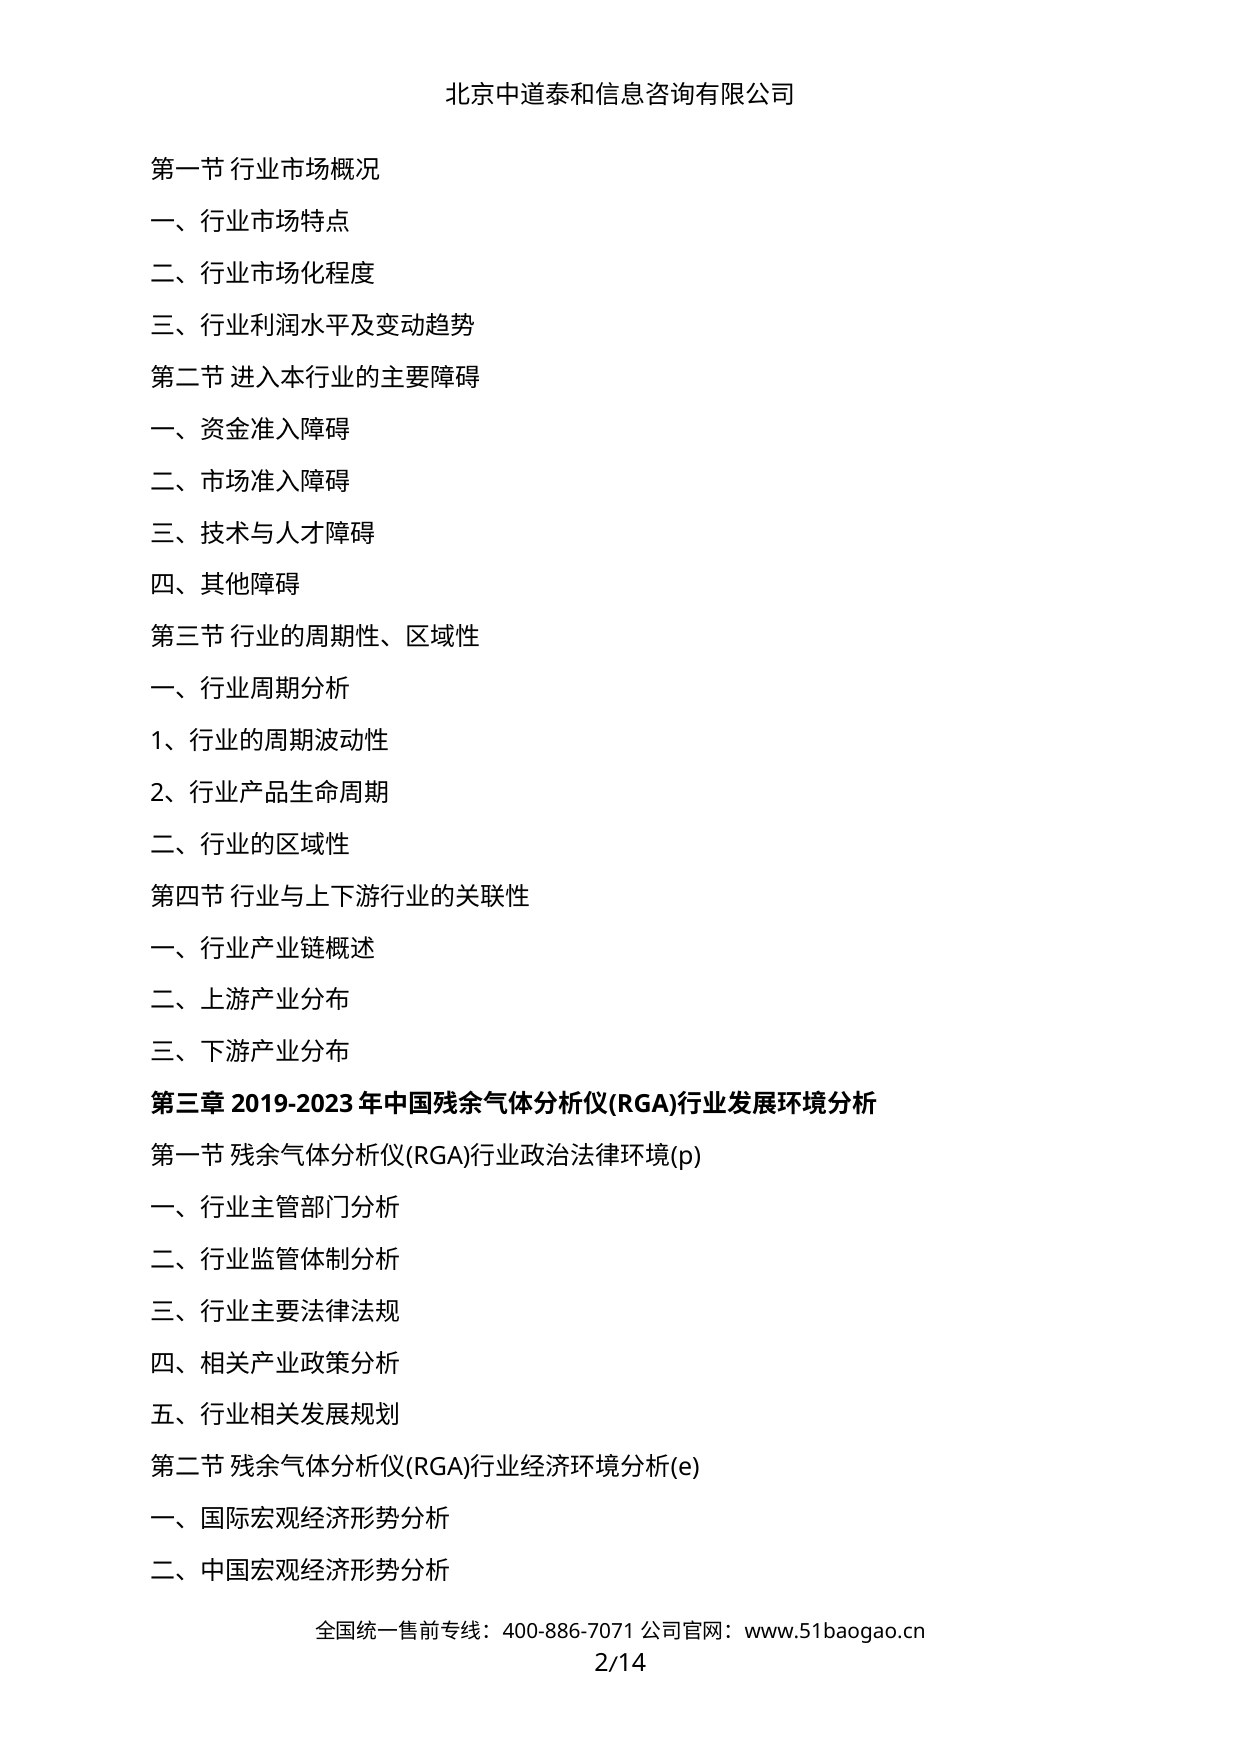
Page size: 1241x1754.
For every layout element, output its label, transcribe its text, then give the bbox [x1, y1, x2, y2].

text 一、行业主管部门分析 [150, 1187, 1090, 1224]
text 第二节 残余气体分析仪(RGA)行业经济环境分析(e) [150, 1447, 1090, 1483]
text 1、行业的周期波动性 [150, 721, 1090, 757]
text 一、行业周期分析 [150, 669, 1090, 705]
text 五、行业相关发展规划 [150, 1395, 1090, 1431]
text 二、行业监管体制分析 [150, 1239, 1090, 1276]
text 第三章 2019-2023年中国残余气体分析仪(RGA)行业发展环境分析 [150, 1084, 1090, 1120]
text 二、市场准入障碍 [150, 461, 1090, 497]
text 一、资金准入障碍 [150, 409, 1090, 446]
text 第一节 残余气体分析仪(RGA)行业政治法律环境(p) [150, 1136, 1090, 1172]
text 四、其他障碍 [150, 565, 1090, 601]
text 第四节 行业与上下游行业的关联性 [150, 876, 1090, 912]
text 二、行业市场化程度 [150, 254, 1090, 290]
text 第二节 进入本行业的主要障碍 [150, 357, 1090, 394]
text 二、行业的区域性 [150, 824, 1090, 861]
text 2、行业产品生命周期 [150, 772, 1090, 809]
text 一、行业市场特点 [150, 202, 1090, 238]
text 一、行业产业链概述 [150, 928, 1090, 964]
text 第一节 行业市场概况 [150, 150, 1090, 186]
text 三、行业主要法律法规 [150, 1291, 1090, 1327]
text 二、中国宏观经济形势分析 [150, 1551, 1090, 1587]
text 四、相关产业政策分析 [150, 1343, 1090, 1379]
text 三、下游产业分布 [150, 1032, 1090, 1068]
text 一、国际宏观经济形势分析 [150, 1499, 1090, 1535]
text 三、技术与人才障碍 [150, 513, 1090, 549]
text 二、上游产业分布 [150, 980, 1090, 1016]
text 三、行业利润水平及变动趋势 [150, 306, 1090, 342]
text 第三节 行业的周期性、区域性 [150, 617, 1090, 653]
